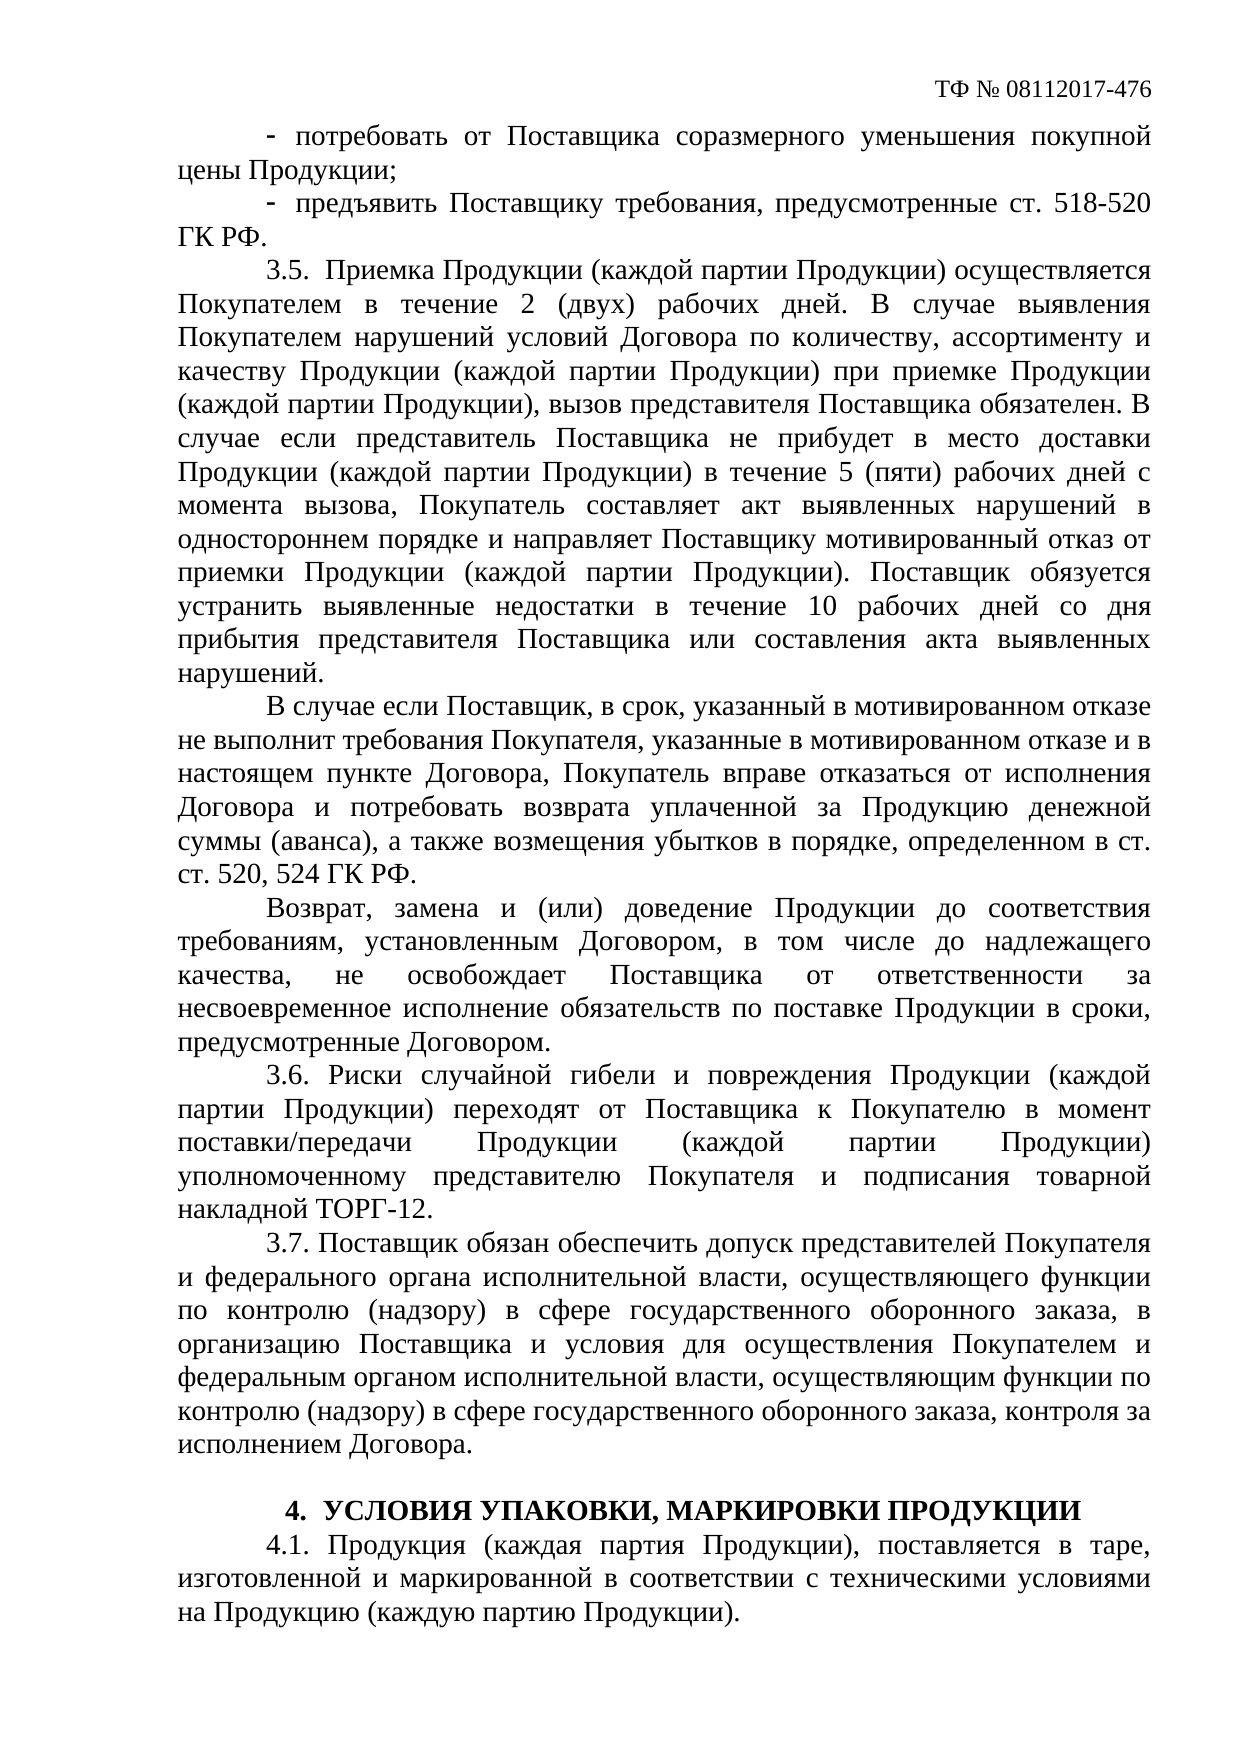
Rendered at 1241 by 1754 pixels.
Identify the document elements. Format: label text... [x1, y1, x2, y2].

list 3.5. Приемка Продукции (каждой партии Продукции) осуществляется Покупателем в течение 2 (двух) рабочих дней. В случае выявления Покупателем нарушений условий Договора по количеству, ассортименту и качеству Продукции (каждой партии Продукции) при приемке Продукции (каждой партии Продукции), вызов представителя Поставщика обязателен. В случае если представитель Поставщика не прибудет в место доставки Продукции (каждой партии Продукции) в течение 5 (пяти) рабочих дней с момента вызова, Покупатель составляет акт выявленных нарушений в одностороннем порядке и направляет Поставщику мотивированный отказ от приемки Продукции (каждой партии Продукции). Поставщик обязуется устранить выявленные недостатки в течение 10 рабочих дней со дня прибытия представителя Поставщика или составления акта выявленных нарушений. [177, 252, 1152, 688]
list потребовать от Поставщика соразмерного уменьшения покупной цены Продукции; [177, 118, 1152, 185]
list 4.1. Продукция (каждая партия Продукции), поставляется в таре, изготовленной и маркированной в соответствии с техническими условиями на Продукцию (каждую партию Продукции). [177, 1527, 1152, 1628]
list УСЛОВИЯ УПАКОВКИ, МАРКИРОВКИ ПРОДУКЦИИ [215, 1493, 1152, 1527]
list В случае если Поставщик, в срок, указанный в мотивированном отказе не выполнит требования Покупателя, указанные в мотивированном отказе и в настоящем пункте Договора, Покупатель вправе отказаться от исполнения Договора и потребовать возврата уплаченной за Продукцию денежной суммы (аванса), а также возмещения убытков в порядке, определенном в ст. ст. 520, 524 ГК РФ. [177, 688, 1152, 890]
list 3.7. Поставщик обязан обеспечить допуск представителей Покупателя и федерального органа исполнительной власти, осуществляющего функции по контролю (надзору) в сфере государственного оборонного заказа, в организацию Поставщика и условия для осуществления Покупателем и федеральным органом исполнительной власти, осуществляющим функции по контролю (надзору) в сфере государственного оборонного заказа, контроля за исполнением Договора. [177, 1225, 1152, 1460]
list 3.6. Риски случайной гибели и повреждения Продукции (каждой партии Продукции) переходят от Поставщика к Покупателю в момент поставки/передачи Продукции (каждой партии Продукции) уполномоченному представителю Покупателя и подписания товарной накладной ТОРГ-12. [177, 1057, 1152, 1225]
list Возврат, замена и (или) доведение Продукции до соответствия требованиям, установленным Договором, в том числе до надлежащего качества, не освобождает Поставщика от ответственности за несвоевременное исполнение обязательств по поставке Продукции в сроки, предусмотренные Договором. [177, 890, 1152, 1057]
list предъявить Поставщику требования, предусмотренные ст. 518-520 ГК РФ. [177, 185, 1152, 252]
